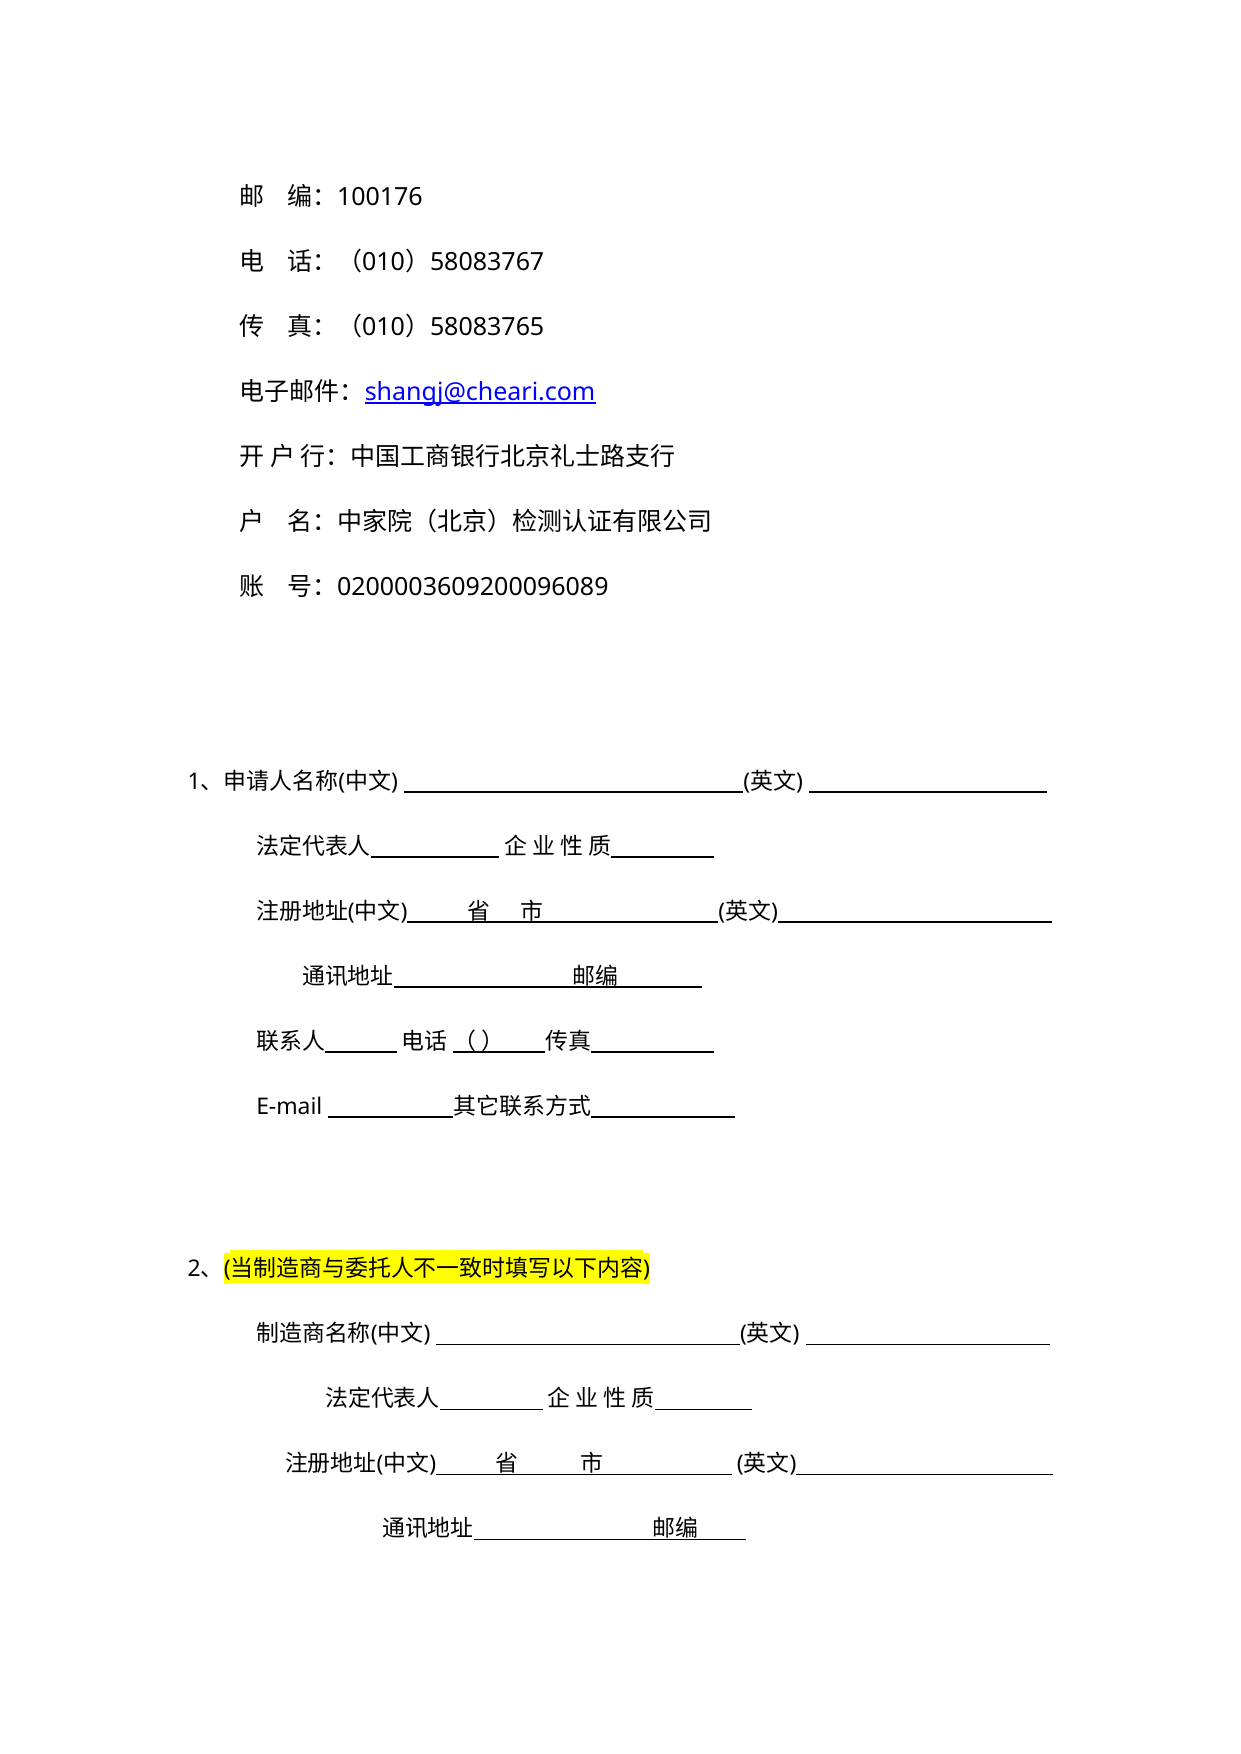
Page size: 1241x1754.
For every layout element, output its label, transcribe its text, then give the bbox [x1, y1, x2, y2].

text 账 号：0200003609200096089 [187, 552, 1053, 617]
text 制造商名称(中文) (英文) [256, 1299, 1053, 1364]
text 1、申请人名称(中文) (英文) [187, 747, 1053, 812]
text 法定代表人 企 业 性 质 [256, 812, 1053, 877]
text 户 名：中家院（北京）检测认证有限公司 [187, 487, 1053, 552]
text 联系人 电话 （ ） 传真 [256, 1007, 1053, 1072]
text 2、(当制造商与委托人不一致时填写以下内容) [187, 1234, 1053, 1299]
text 法定代表人 企 业 性 质 [187, 1364, 1053, 1429]
text 邮 编：100176 [187, 162, 1053, 227]
text E-mail 其它联系方式 [256, 1072, 1053, 1137]
text 电 话：（010）58083767 [187, 227, 1053, 292]
text 电子邮件：shangj@cheari.com [187, 357, 1053, 422]
text 注册地址(中文) 省 市 (英文) 通讯地址 邮编 [256, 877, 1053, 1007]
text 开 户 行：中国工商银行北京礼士路支行 [187, 422, 1053, 487]
text 传 真：（010）58083765 [187, 292, 1053, 357]
text 注册地址(中文) 省 市 (英文) 通讯地址 邮编 [279, 1429, 1053, 1559]
